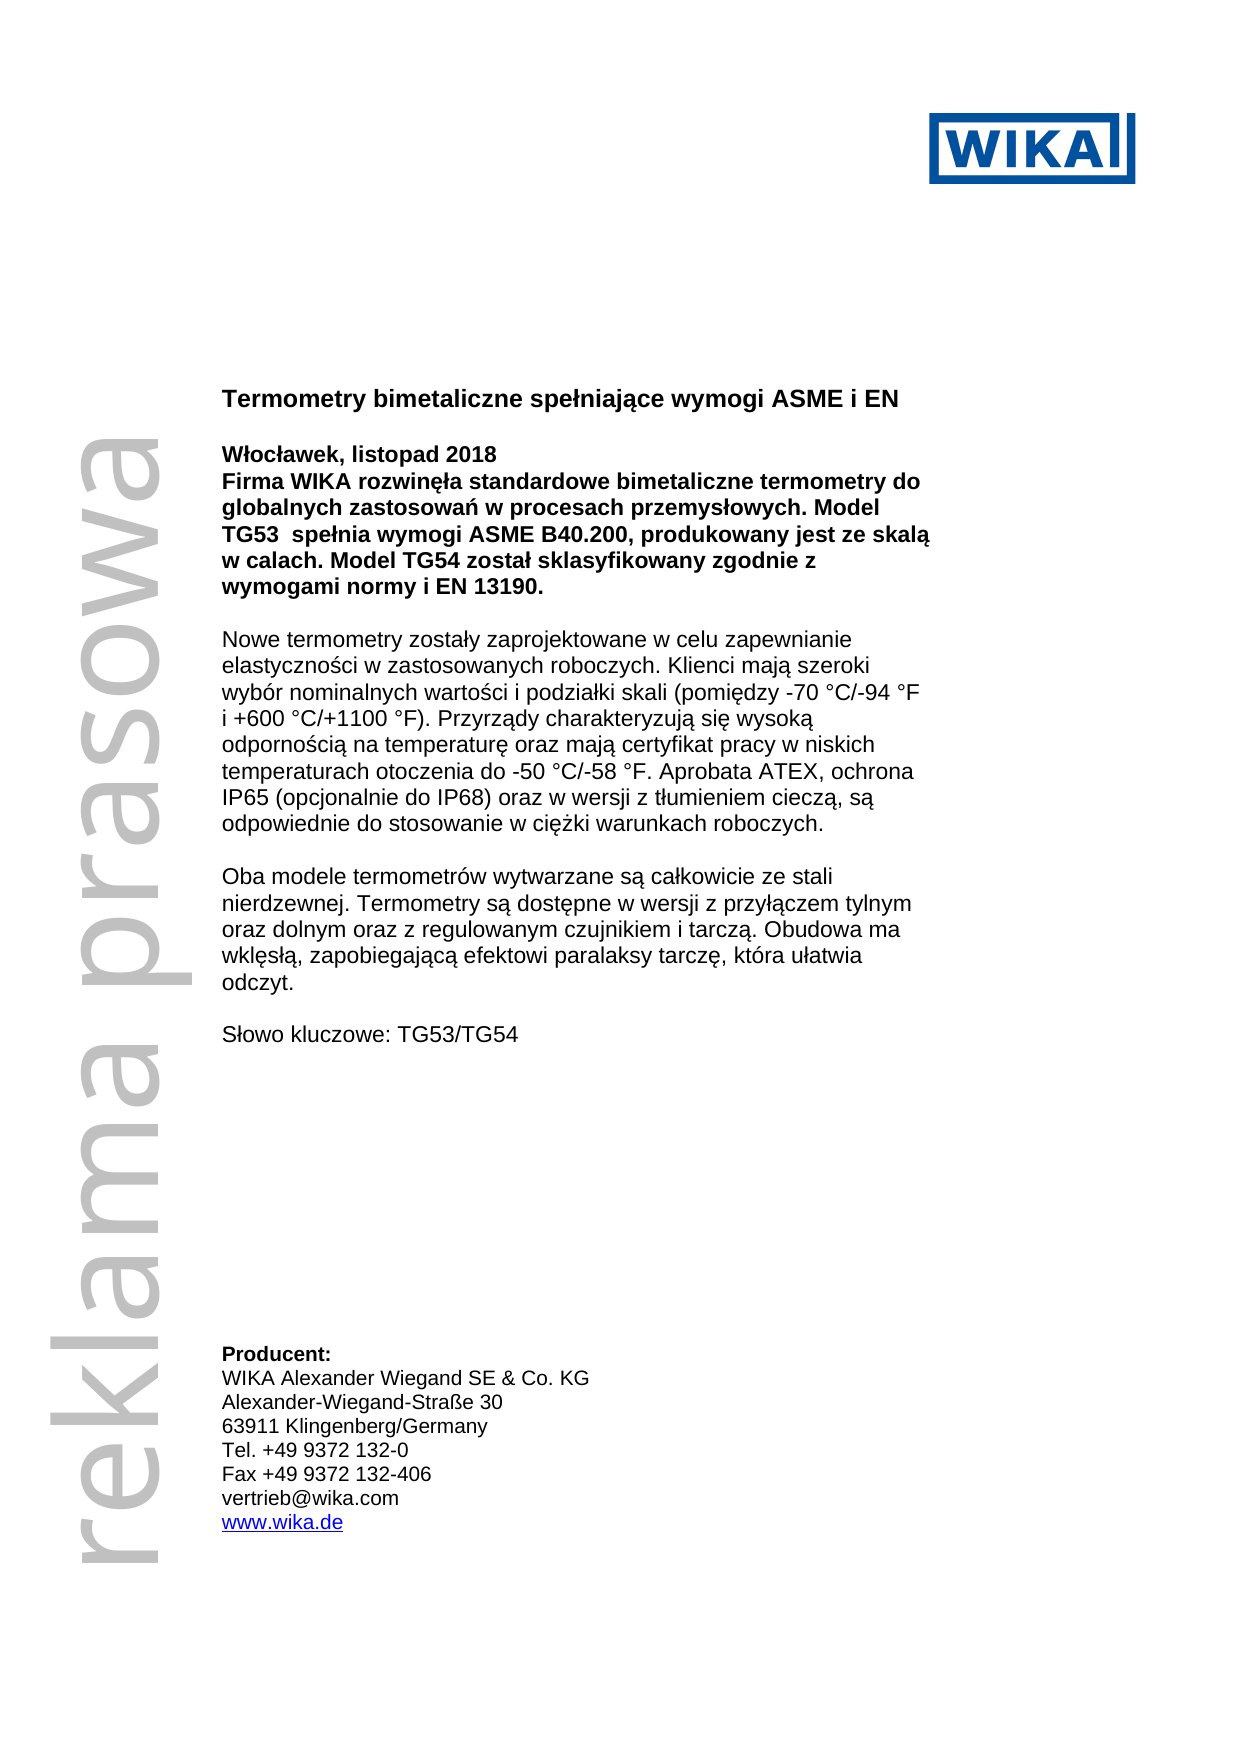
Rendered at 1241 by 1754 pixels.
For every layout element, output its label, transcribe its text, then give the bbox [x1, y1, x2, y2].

text Fax +49 9372 132-406 [222, 1462, 930, 1486]
text Włocławek, listopad 2018 [222, 441, 930, 468]
text Producent: [222, 1342, 930, 1366]
text 63911 Klingenberg/Germany [222, 1414, 930, 1438]
text www.wika.de [222, 1510, 930, 1534]
text Firma WIKA rozwinęła standardowe bimetaliczne termometry do globalnych zastosowań w procesach przemysłowych. Model TG53 spełnia wymogi ASME B40.200, produkowany jest ze skalą w calach. Model TG54 został sklasyfikowany zgodnie z wymogami normy i EN 13190. [222, 468, 930, 599]
text Nowe termometry zostały zaprojektowane w celu zapewnianie elastyczności w zastosowanych roboczych. Klienci mają szeroki wybór nominalnych wartości i podziałki skali (pomiędzy -70 °C/-94 °F i +600 °C/+1100 °F). Przyrządy charakteryzują się wysoką odpornością na temperaturę oraz mają certyfikat pracy w niskich temperaturach otoczenia do -50 °C/-58 °F. Aprobata ATEX, ochrona IP65 (opcjonalnie do IP68) oraz w wersji z tłumieniem cieczą, są odpowiednie do stosowanie w ciężki warunkach roboczych. [222, 626, 930, 837]
text Słowo kluczowe: TG53/TG54 [222, 1021, 930, 1055]
text Termometry bimetaliczne spełniające wymogi ASME i EN [222, 384, 930, 413]
picture [929, 113, 1136, 184]
text WIKA Alexander Wiegand SE & Co. KG [222, 1366, 930, 1390]
text vertrieb@wika.com [222, 1486, 930, 1510]
text Alexander-Wiegand-Straße 30 [222, 1390, 930, 1414]
text Oba modele termometrów wytwarzane są całkowicie ze stali nierdzewnej. Termometry są dostępne w wersji z przyłączem tylnym oraz dolnym oraz z regulowanym czujnikiem i tarczą. Obudowa ma wklęsłą, zapobiegającą efektowi paralaksy tarczę, która ułatwia odczyt. [222, 863, 930, 995]
text Tel. +49 9372 132-0 [222, 1438, 930, 1462]
